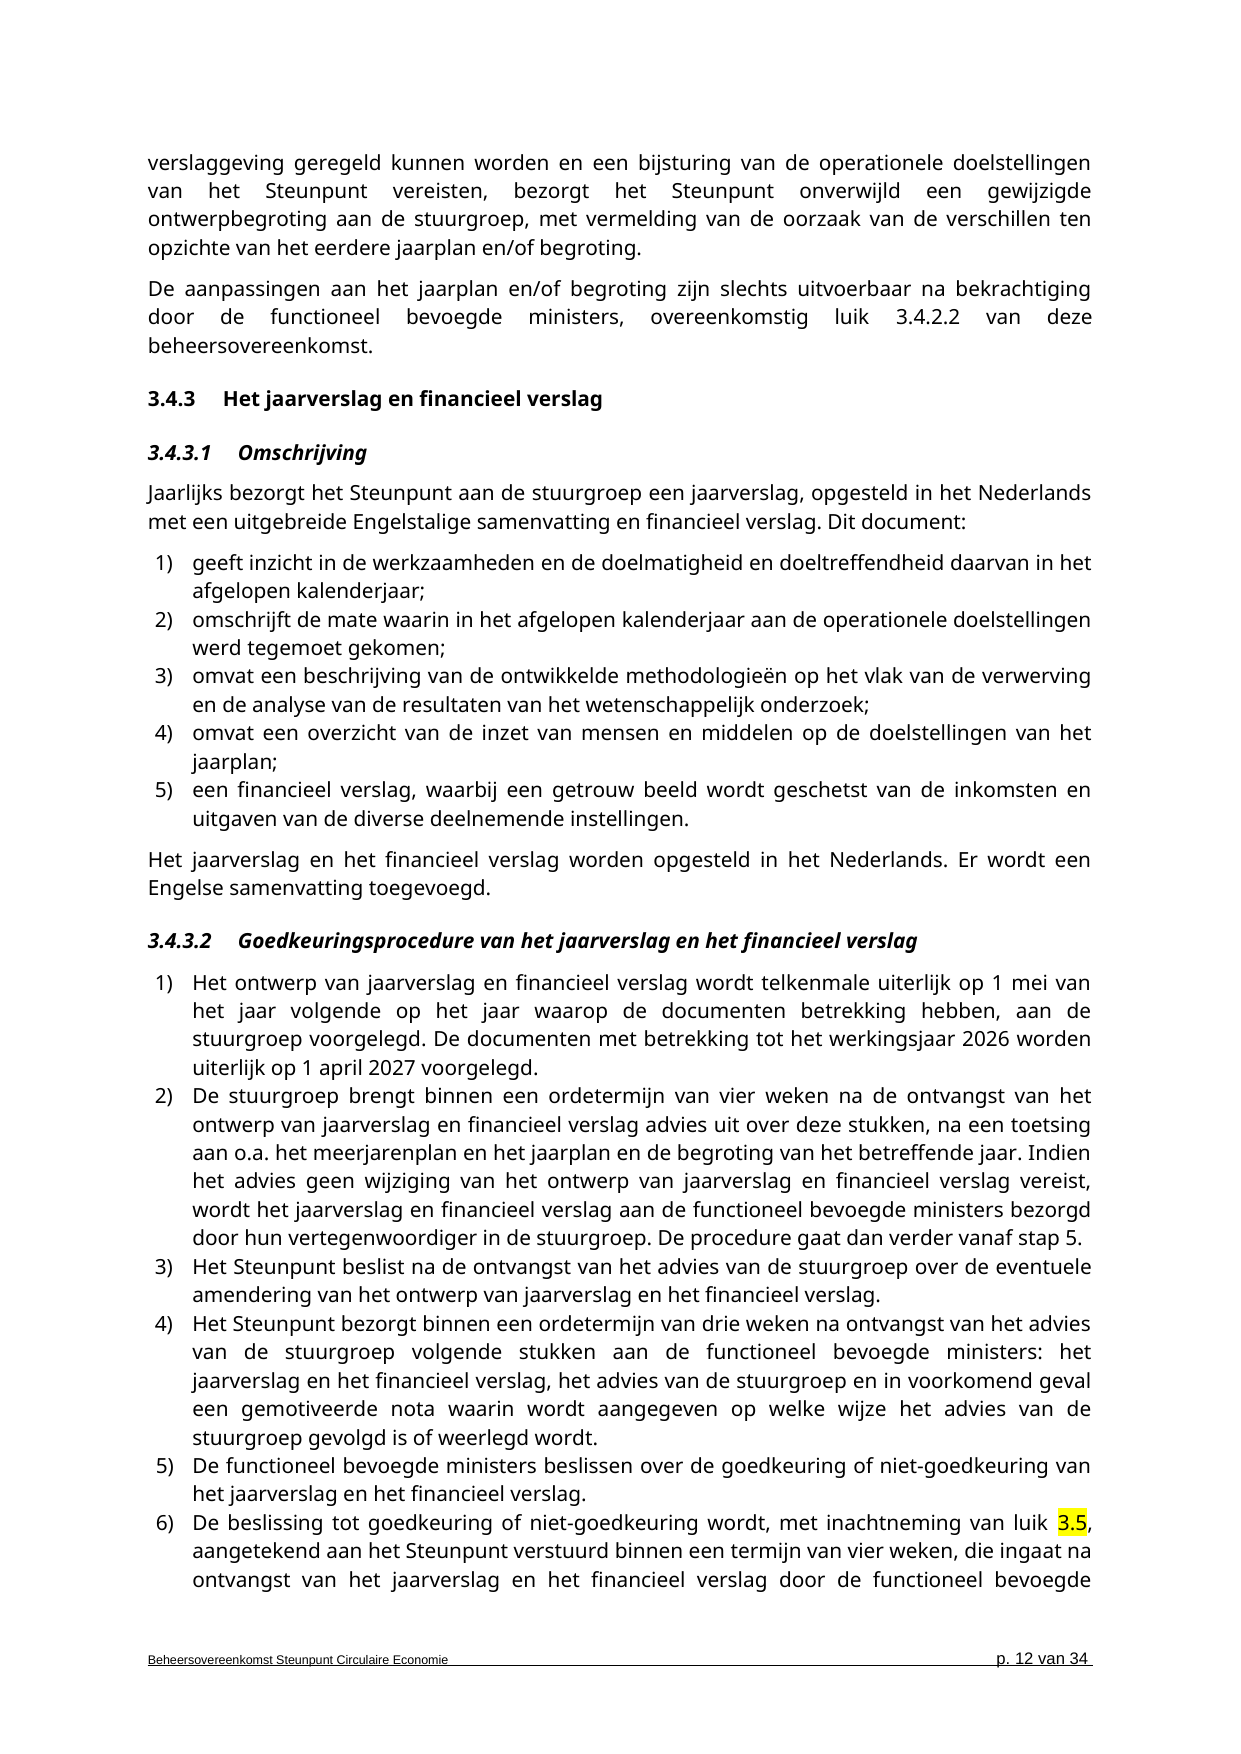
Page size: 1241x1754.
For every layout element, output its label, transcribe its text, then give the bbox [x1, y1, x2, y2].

list omschrijft de mate waarin in het afgelopen kalenderjaar aan de operationele doelstellingen werd tegemoet gekomen; [154, 605, 1093, 662]
text Het jaarverslag en het financieel verslag worden opgesteld in het Nederlands. Er wordt een Engelse samenvatting toegevoegd. [148, 845, 1093, 902]
list omvat een beschrijving van de ontwikkelde methodologieën op het vlak van de verwerving en de analyse van de resultaten van het wetenschappelijk onderzoek; [154, 662, 1093, 718]
subtitle Omschrijving [148, 438, 1093, 466]
list een financieel verslag, waarbij een getrouw beeld wordt geschetst van de inkomsten en uitgaven van de diverse deelnemende instellingen. [154, 775, 1093, 832]
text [148, 148, 1093, 261]
list Het Steunpunt bezorgt binnen een ordetermijn van drie weken na ontvangst van het advies van de stuurgroep volgende stukken aan de functioneel bevoegde ministers: het jaarverslag en het financieel verslag, het advies van de stuurgroep en in voorkomend geval een gemotiveerde nota waarin wordt aangegeven op welke wijze het advies van de stuurgroep gevolgd is of weerlegd wordt. [154, 1309, 1093, 1451]
list De functioneel bevoegde ministers beslissen over de goedkeuring of niet-goedkeuring van het jaarverslag en het financieel verslag. [156, 1451, 1093, 1508]
list De stuurgroep brengt binnen een ordetermijn van vier weken na de ontvangst van het ontwerp van jaarverslag en financieel verslag advies uit over deze stukken, na een toetsing aan o.a. het meerjarenplan en het jaarplan en de begroting van het betreffende jaar. Indien het advies geen wijziging van het ontwerp van jaarverslag en financieel verslag vereist, wordt het jaarverslag en financieel verslag aan de functioneel bevoegde ministers bezorgd door hun vertegenwoordiger in de stuurgroep. De procedure gaat dan verder vanaf stap 5. [154, 1081, 1093, 1252]
subtitle Goedkeuringsprocedure van het jaarverslag en het financieel verslag [148, 927, 1093, 955]
text Jaarlijks bezorgt het Steunpunt aan de stuurgroep een jaarverslag, opgesteld in het Nederlands met een uitgebreide Engelstalige samenvatting en financieel verslag. Dit document: [148, 478, 1093, 535]
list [156, 1508, 1093, 1593]
list geeft inzicht in de werkzaamheden en de doelmatigheid en doeltreffendheid daarvan in het afgelopen kalenderjaar; [154, 548, 1093, 605]
list omvat een overzicht van de inzet van mensen en middelen op de doelstellingen van het jaarplan; [154, 718, 1093, 775]
list Het ontwerp van jaarverslag en financieel verslag wordt telkenmale uiterlijk op 1 mei van het jaar volgende op het jaar waarop de documenten betrekking hebben, aan de stuurgroep voorgelegd. De documenten met betrekking tot het werkingsjaar 2026 worden uiterlijk op 1 april 2027 voorgelegd. [154, 968, 1093, 1081]
subtitle Het jaarverslag en financieel verslag [148, 384, 1093, 413]
list Het Steunpunt beslist na de ontvangst van het advies van de stuurgroep over de eventuele amendering van het ontwerp van jaarverslag en het financieel verslag. [154, 1252, 1093, 1309]
text De aanpassingen aan het jaarplan en/of begroting zijn slechts uitvoerbaar na bekrachtiging door de functioneel bevoegde ministers, overeenkomstig luik 3.4.2.2 van deze beheersovereenkomst. [148, 274, 1093, 359]
